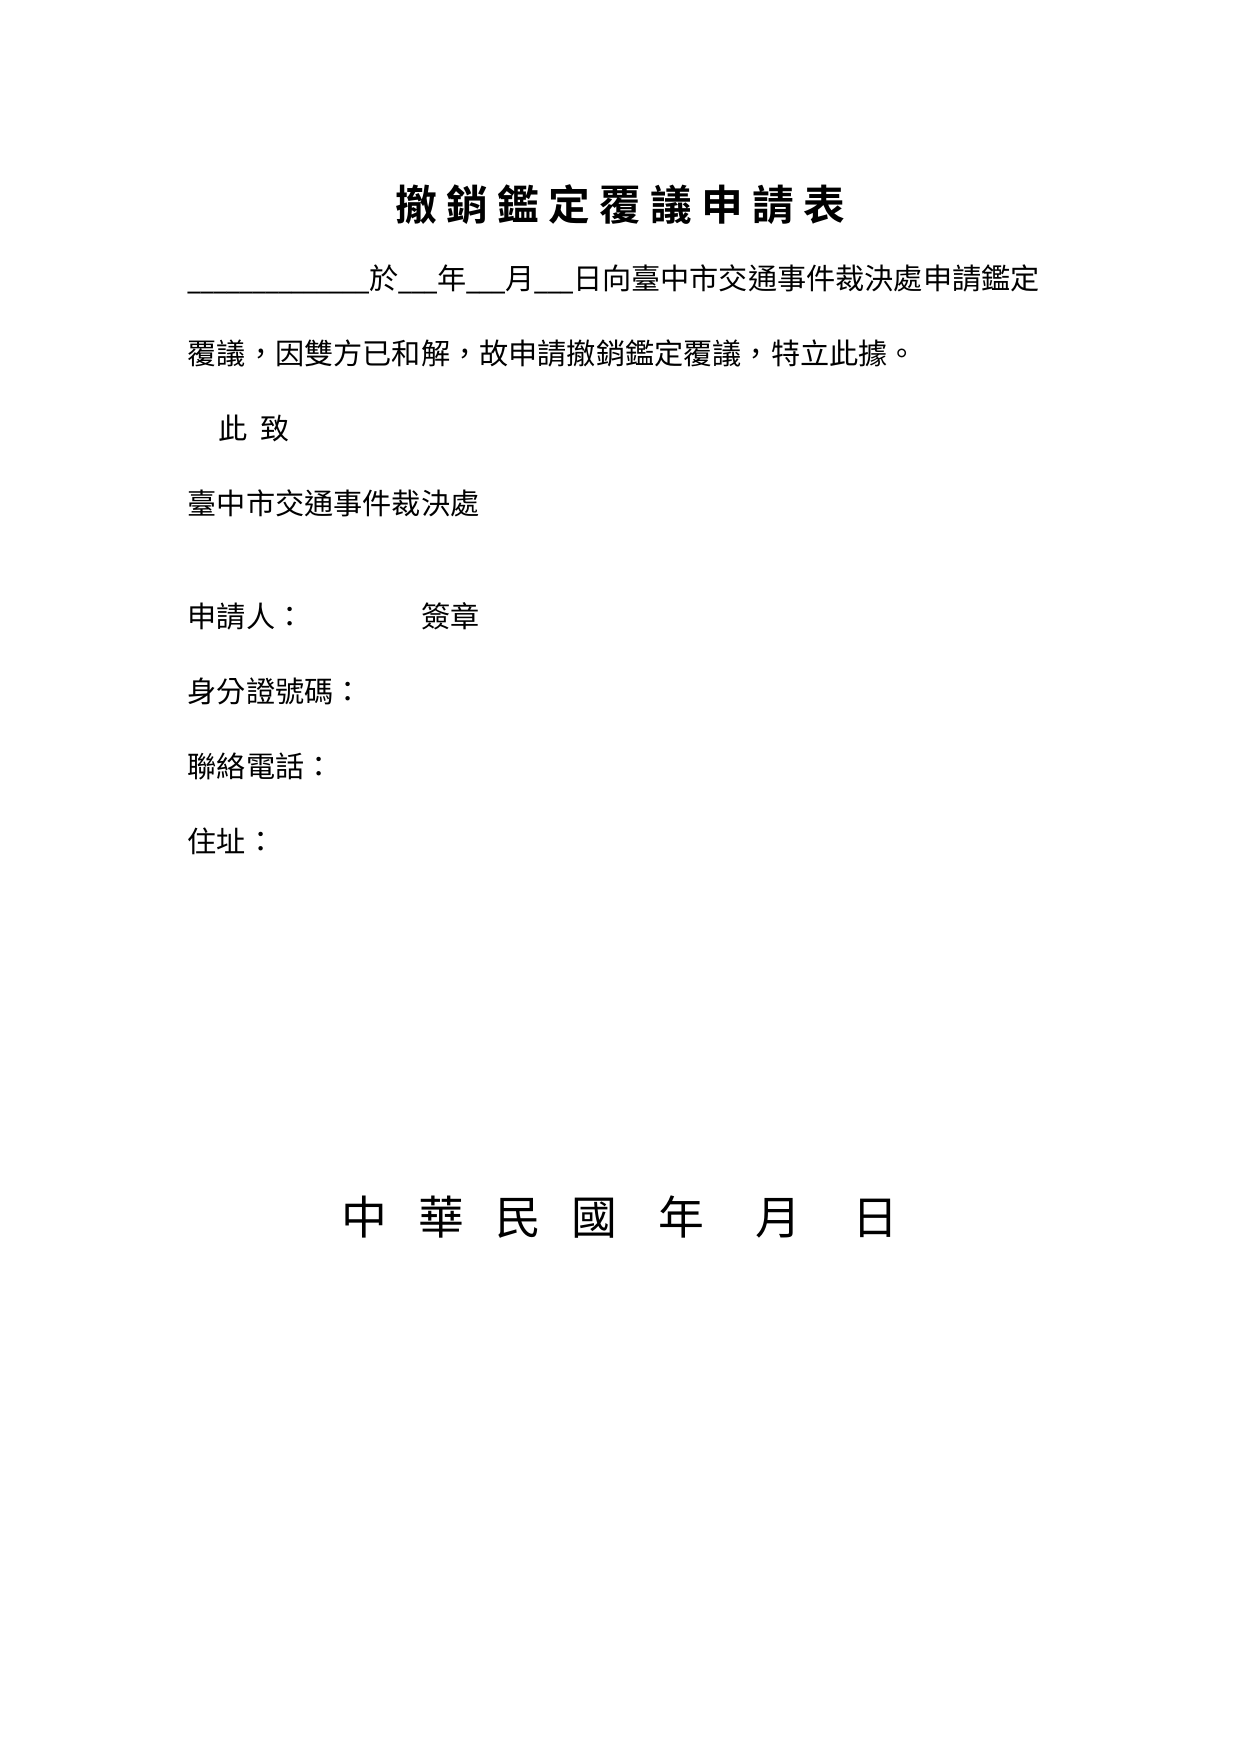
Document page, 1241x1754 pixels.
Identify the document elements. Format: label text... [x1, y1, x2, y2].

text ______________於___年___月___日向臺中市交通事件裁決處申請鑑定覆議，因雙方已和解，故申請撤銷鑑定覆議，特立此據。 [187, 239, 1053, 389]
text 中 華 民 國 年 月 日 [187, 1177, 1053, 1252]
text 申請人： 簽章 [187, 577, 1053, 652]
text 身分證號碼： [187, 652, 1053, 727]
text 住址： [187, 802, 1053, 877]
text 撤 銷 鑑 定 覆 議 申 請 表 [187, 164, 1053, 239]
text 此 致 [187, 389, 1053, 464]
text 聯絡電話： [187, 727, 1053, 802]
text 臺中市交通事件裁決處 [187, 464, 1053, 539]
